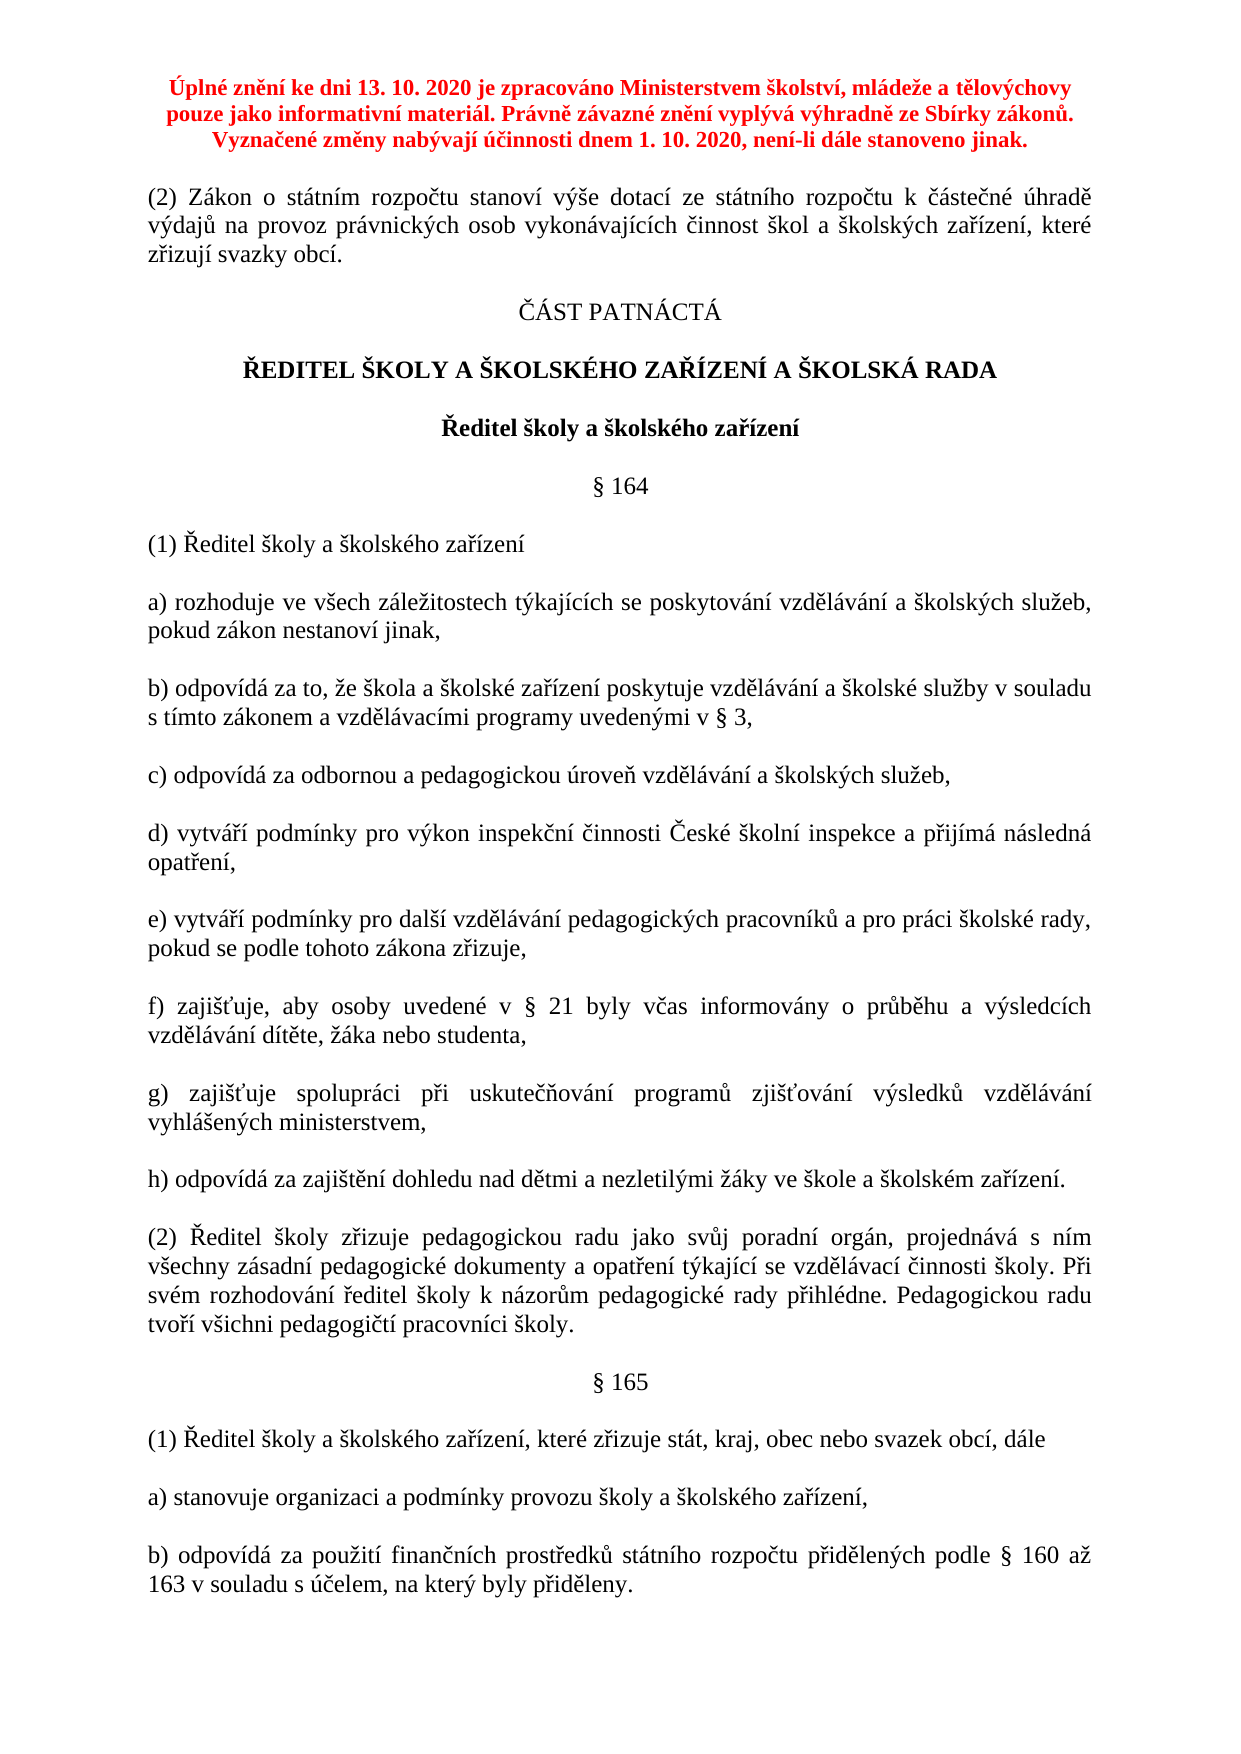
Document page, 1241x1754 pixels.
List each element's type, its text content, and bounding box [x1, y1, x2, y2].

text Ředitel školy a školského zařízení [148, 413, 1093, 442]
text a) rozhoduje ve všech záležitostech týkajících se poskytování vzdělávání a školských služeb, pokud zákon nestanoví jinak, [148, 587, 1093, 644]
text a) stanovuje organizaci a podmínky provozu školy a školského zařízení, [148, 1482, 1093, 1511]
text (2) Ředitel školy zřizuje pedagogickou radu jako svůj poradní orgán, projednává s ním všechny zásadní pedagogické dokumenty a opatření týkající se vzdělávací činnosti školy. Při svém rozhodování ředitel školy k názorům pedagogické rady přihlédne. Pedagogickou radu tvoří všichni pedagogičtí pracovníci školy. [148, 1222, 1093, 1337]
text ŘEDITEL ŠKOLY A ŠKOLSKÉHO ZAŘÍZENÍ A ŠKOLSKÁ RADA [148, 355, 1093, 384]
text d) vytváří podmínky pro výkon inspekční činnosti České školní inspekce a přijímá následná opatření, [148, 818, 1093, 875]
text b) odpovídá za to, že škola a školské zařízení poskytuje vzdělávání a školské služby v souladu s tímto zákonem a vzdělávacími programy uvedenými v § 3, [148, 673, 1093, 731]
text b) odpovídá za použití finančních prostředků státního rozpočtu přidělených podle § 160 až 163 v souladu s účelem, na který byly přiděleny. [148, 1540, 1093, 1598]
text h) odpovídá za zajištění dohledu nad dětmi a nezletilými žáky ve škole a školském zařízení. [148, 1164, 1093, 1193]
text § 164 [148, 471, 1093, 499]
text (1) Ředitel školy a školského zařízení, které zřizuje stát, kraj, obec nebo svazek obcí, dále [148, 1424, 1093, 1453]
text ČÁST PATNÁCTÁ [148, 297, 1093, 326]
text c) odpovídá za odbornou a pedagogickou úroveň vzdělávání a školských služeb, [148, 760, 1093, 789]
text (1) Ředitel školy a školského zařízení [148, 529, 1093, 557]
text f) zajišťuje, aby osoby uvedené v § 21 byly včas informovány o průběhu a výsledcích vzdělávání dítěte, žáka nebo studenta, [148, 991, 1093, 1049]
text g) zajišťuje spolupráci při uskutečňování programů zjišťování výsledků vzdělávání vyhlášených ministerstvem, [148, 1078, 1093, 1135]
text e) vytváří podmínky pro další vzdělávání pedagogických pracovníků a pro práci školské rady, pokud se podle tohoto zákona zřizuje, [148, 904, 1093, 962]
text § 165 [148, 1367, 1093, 1395]
text (2) Zákon o státním rozpočtu stanoví výše dotací ze státního rozpočtu k částečné úhradě výdajů na provoz právnických osob vykonávajících činnost škol a školských zařízení, které zřizují svazky obcí. [148, 182, 1093, 268]
